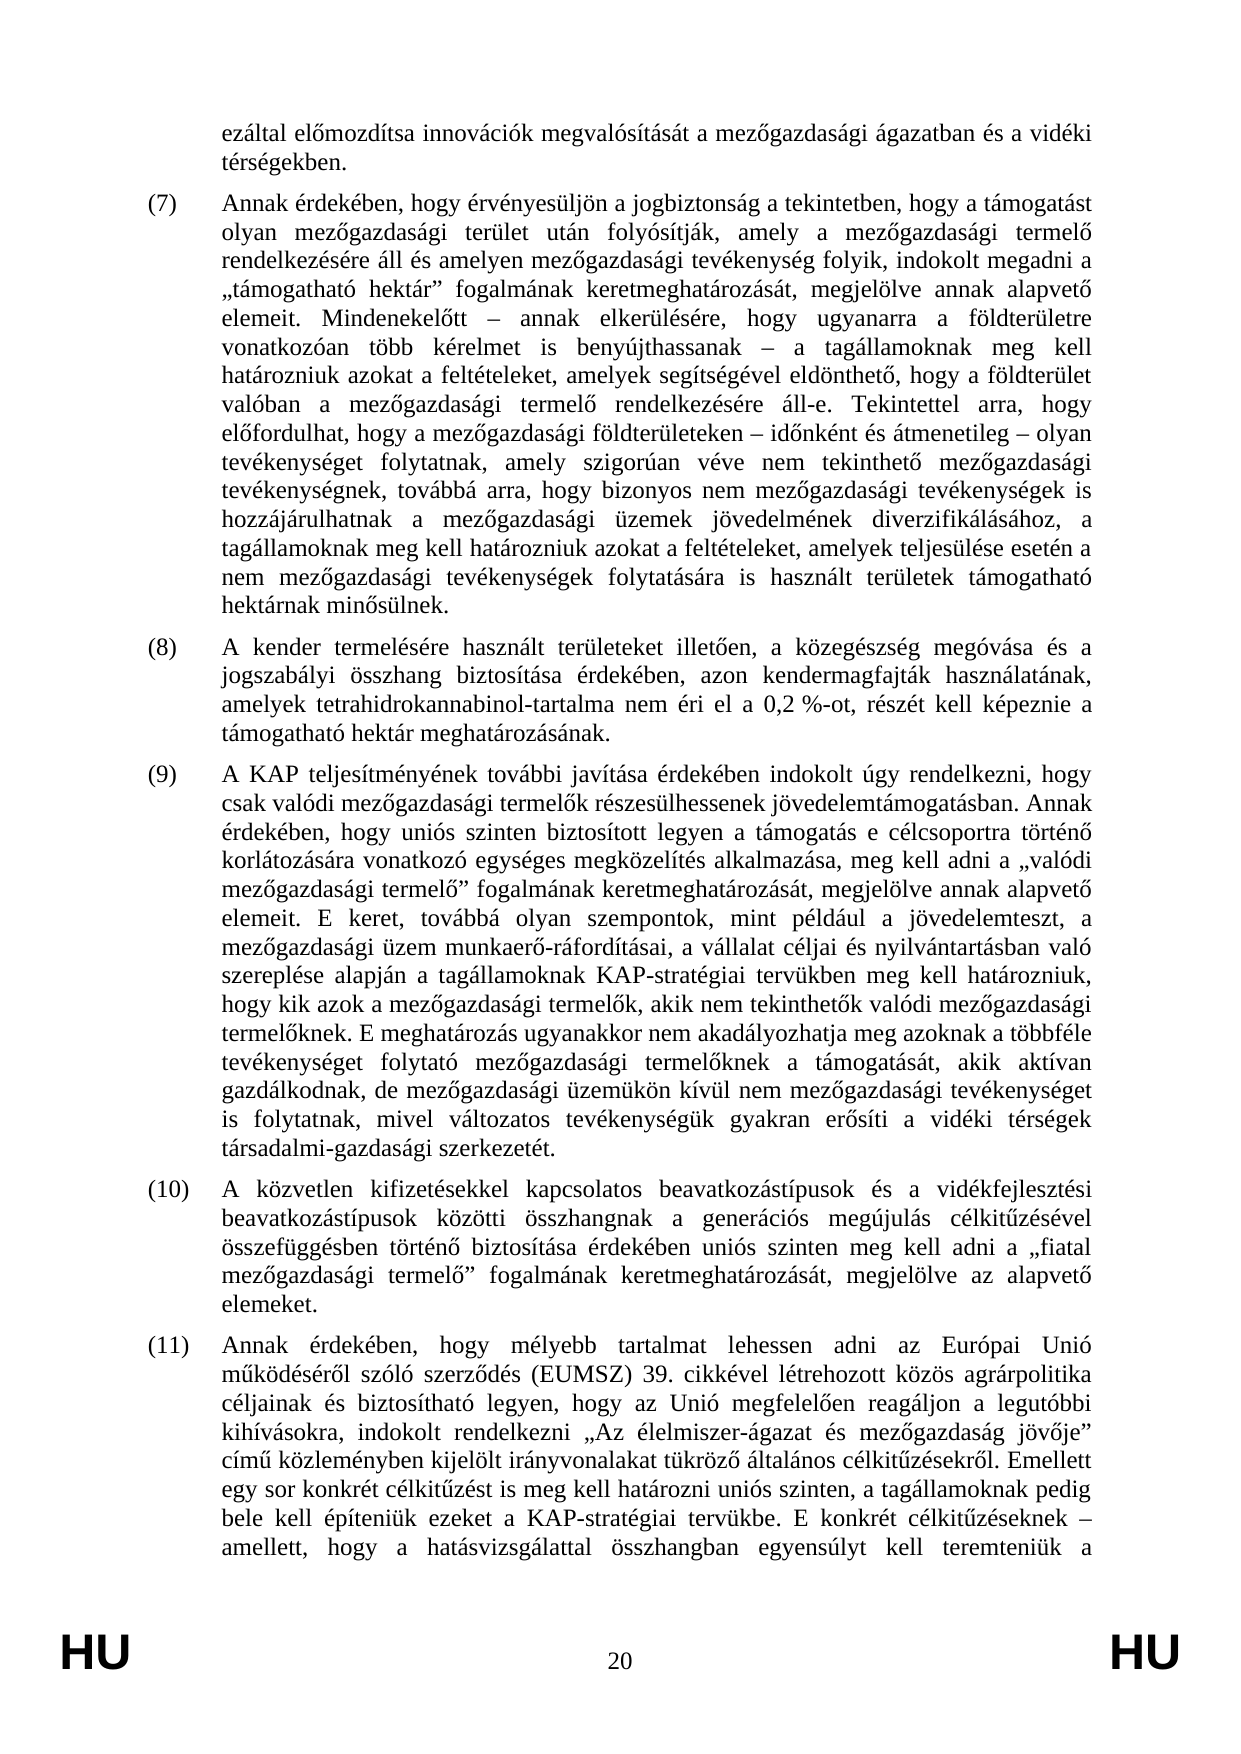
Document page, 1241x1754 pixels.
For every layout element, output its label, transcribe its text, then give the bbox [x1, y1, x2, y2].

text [148, 118, 1093, 176]
text (9) A KAP teljesítményének további javítása érdekében indokolt úgy rendelkezni, hogy csak valódi mezőgazdasági termelők részesülhessenek jövedelemtámogatásban. Annak érdekében, hogy uniós szinten biztosított legyen a támogatás e célcsoportra történő korlátozására vonatkozó egységes megközelítés alkalmazása, meg kell adni a „valódi mezőgazdasági termelő” fogalmának keretmeghatározását, megjelölve annak alapvető elemeit. E keret, továbbá olyan szempontok, mint például a jövedelemteszt, a mezőgazdasági üzem munkaerő-ráfordításai, a vállalat céljai és nyilvántartásban való szereplése alapján a tagállamoknak KAP-stratégiai tervükben meg kell határozniuk, hogy kik azok a mezőgazdasági termelők, akik nem tekinthetők valódi mezőgazdasági termelőknek. E meghatározás ugyanakkor nem akadályozhatja meg azoknak a többféle tevékenységet folytató mezőgazdasági termelőknek a támogatását, akik aktívan gazdálkodnak, de mezőgazdasági üzemükön kívül nem mezőgazdasági tevékenységet is folytatnak, mivel változatos tevékenységük gyakran erősíti a vidéki térségek társadalmi-gazdasági szerkezetét. [148, 759, 1093, 1162]
text (7) Annak érdekében, hogy érvényesüljön a jogbiztonság a tekintetben, hogy a támogatást olyan mezőgazdasági terület után folyósítják, amely a mezőgazdasági termelő rendelkezésére áll és amelyen mezőgazdasági tevékenység folyik, indokolt megadni a „támogatható hektár” fogalmának keretmeghatározását, megjelölve annak alapvető elemeit. Mindenekelőtt – annak elkerülésére, hogy ugyanarra a földterületre vonatkozóan több kérelmet is benyújthassanak – a tagállamoknak meg kell határozniuk azokat a feltételeket, amelyek segítségével eldönthető, hogy a földterület valóban a mezőgazdasági termelő rendelkezésére áll-e. Tekintettel arra, hogy előfordulhat, hogy a mezőgazdasági földterületeken – időnként és átmenetileg – olyan tevékenységet folytatnak, amely szigorúan véve nem tekinthető mezőgazdasági tevékenységnek, továbbá arra, hogy bizonyos nem mezőgazdasági tevékenységek is hozzájárulhatnak a mezőgazdasági üzemek jövedelmének diverzifikálásához, a tagállamoknak meg kell határozniuk azokat a feltételeket, amelyek teljesülése esetén a nem mezőgazdasági tevékenységek folytatására is használt területek támogatható hektárnak minősülnek. [148, 188, 1093, 619]
text (10) A közvetlen kifizetésekkel kapcsolatos beavatkozástípusok és a vidékfejlesztési beavatkozástípusok közötti összhangnak a generációs megújulás célkitűzésével összefüggésben történő biztosítása érdekében uniós szinten meg kell adni a „fiatal mezőgazdasági termelő” fogalmának keretmeghatározását, megjelölve az alapvető elemeket. [148, 1174, 1093, 1318]
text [148, 1331, 1093, 1561]
text (8) A kender termelésére használt területeket illetően, a közegészség megóvása és a jogszabályi összhang biztosítása érdekében, azon kendermagfajták használatának, amelyek tetrahidrokannabinol-tartalma nem éri el a 0,2 %-ot, részét kell képeznie a támogatható hektár meghatározásának. [148, 632, 1093, 747]
